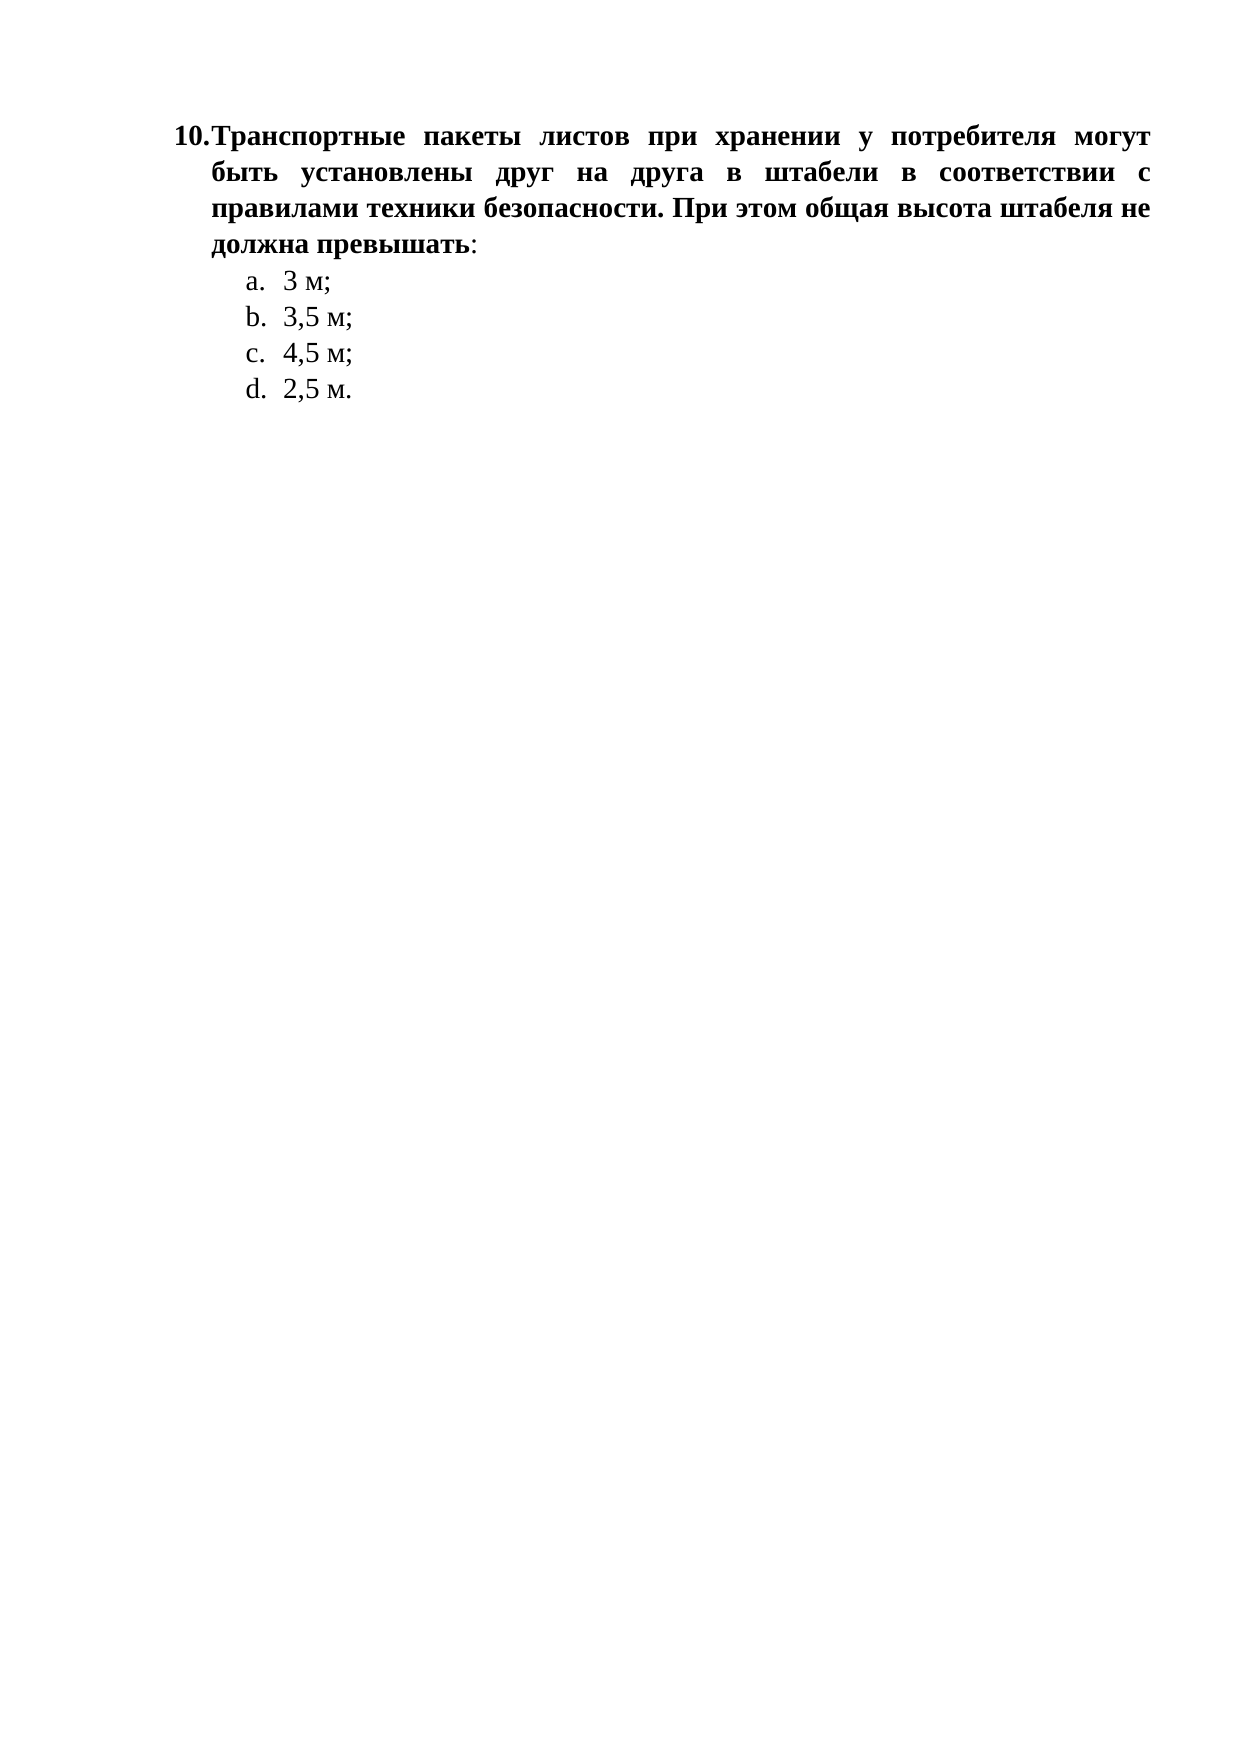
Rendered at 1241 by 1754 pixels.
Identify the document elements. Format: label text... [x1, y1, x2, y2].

list Транспортные пакеты листов при хранении у потребителя могут быть установлены друг на друга в штабели в соответствии с правилами техники безопасности. При этом общая высота штабеля не должна превышать: [173, 118, 1152, 260]
list 3 м; [245, 263, 1152, 296]
list 2,5 м. [245, 371, 1152, 405]
list 3,5 м; [245, 299, 1152, 332]
list 4,5 м; [245, 335, 1152, 368]
